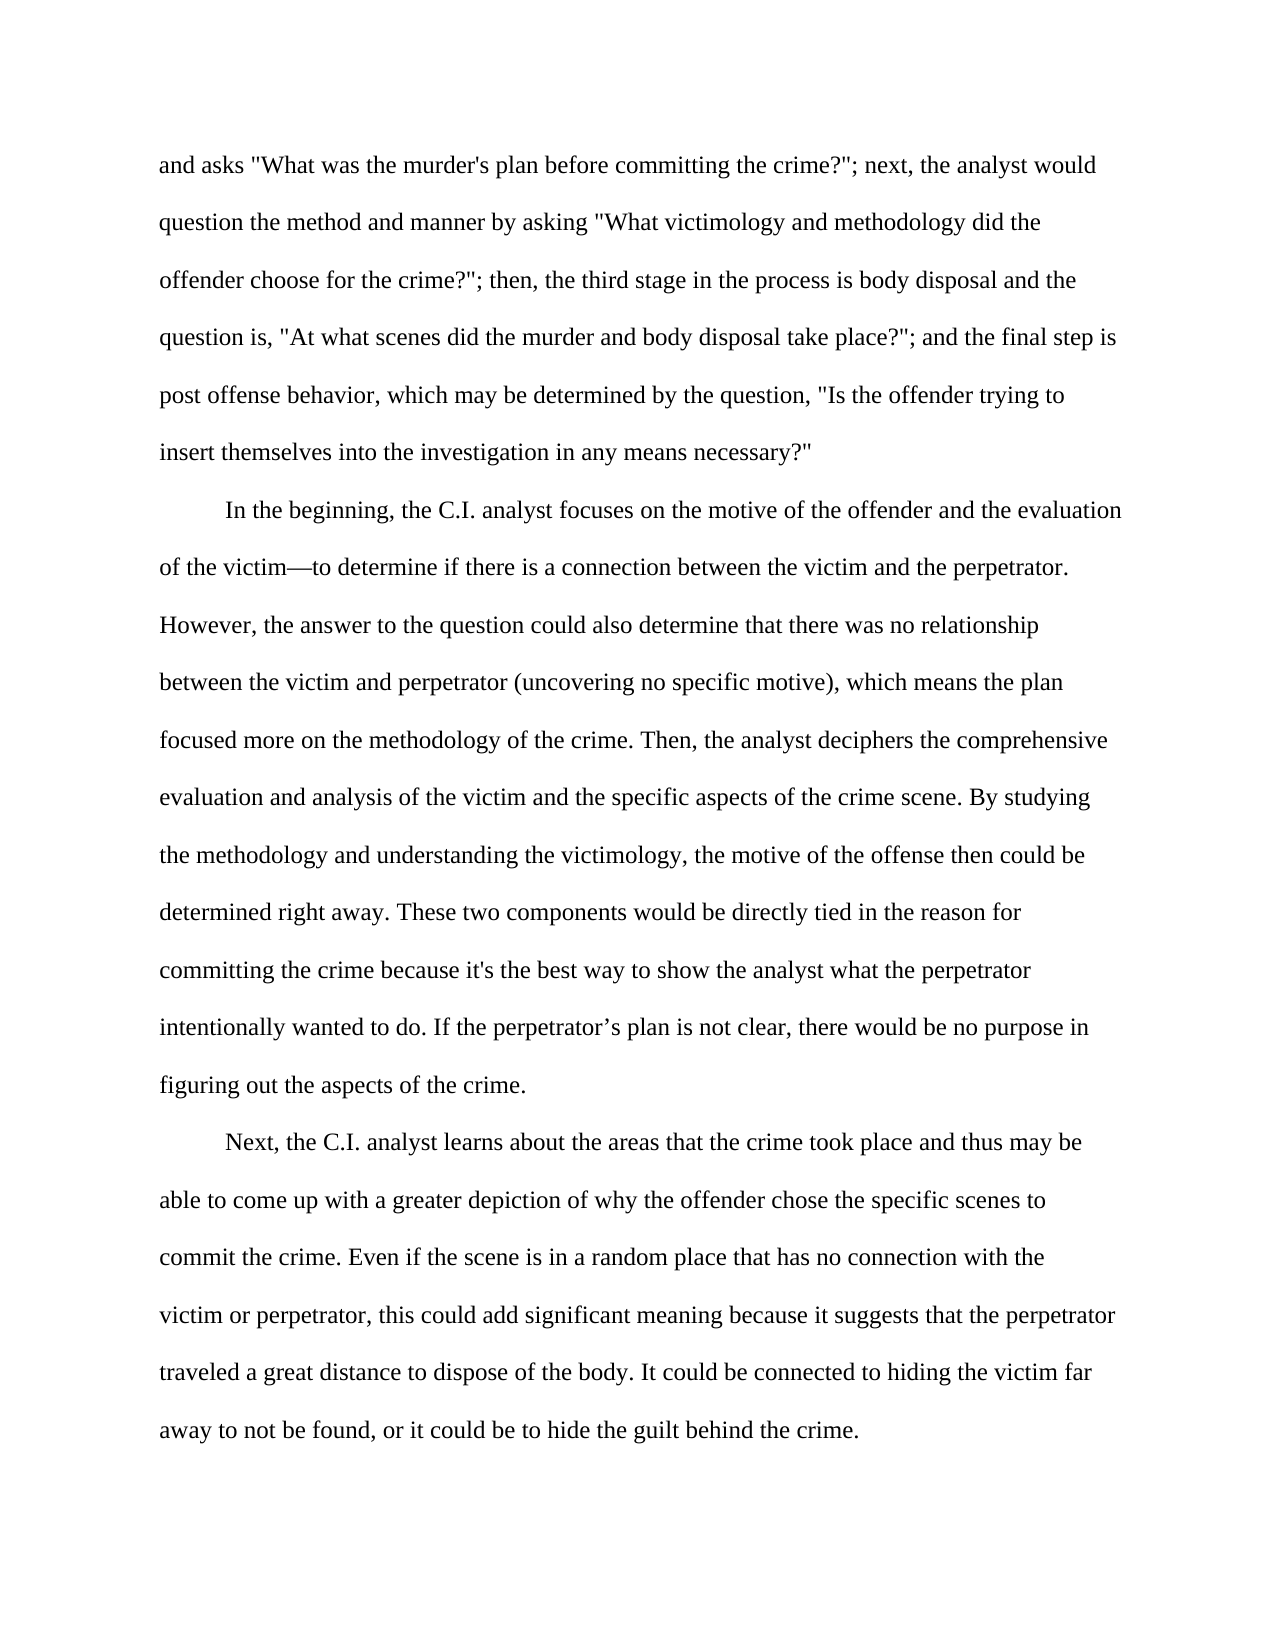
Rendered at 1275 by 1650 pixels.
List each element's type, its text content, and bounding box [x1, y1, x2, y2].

text Next, the C.I. analyst learns about the areas that the crime took place and thus may be able to come up with a greater depiction of why the offender chose the specific scenes to commit the crime. Even if the scene is in a random place that has no connection with the victim or perpetrator, this could add significant meaning because it suggests that the perpetrator traveled a great distance to dispose of the body. It could be connected to hiding the victim far away to not be found, or it could be to hide the guilt behind the crime. [159, 1127, 1125, 1444]
text In the beginning, the C.I. analyst focuses on the motive of the offender and the evaluation of the victim—to determine if there is a connection between the victim and the perpetrator. However, the answer to the question could also determine that there was no relationship between the victim and perpetrator (uncovering no specific motive), which means the plan focused more on the methodology of the crime. Then, the analyst deciphers the comprehensive evaluation and analysis of the victim and the specific aspects of the crime scene. By studying the methodology and understanding the victimology, the motive of the offense then could be determined right away. These two components would be directly tied in the reason for committing the crime because it's the best way to show the analyst what the perpetrator intentionally wanted to do. If the perpetrator’s plan is not clear, there would be no purpose in figuring out the aspects of the crime. [159, 495, 1125, 1099]
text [159, 150, 1125, 236]
text offender choose for the crime?"; then, the third stage in the process is body disposal and the question is, "At what scenes did the murder and body disposal take place?"; and the final step is post offense behavior, which may be determined by the question, "Is the offender trying to insert themselves into the investigation in any means necessary?" [159, 265, 1125, 466]
